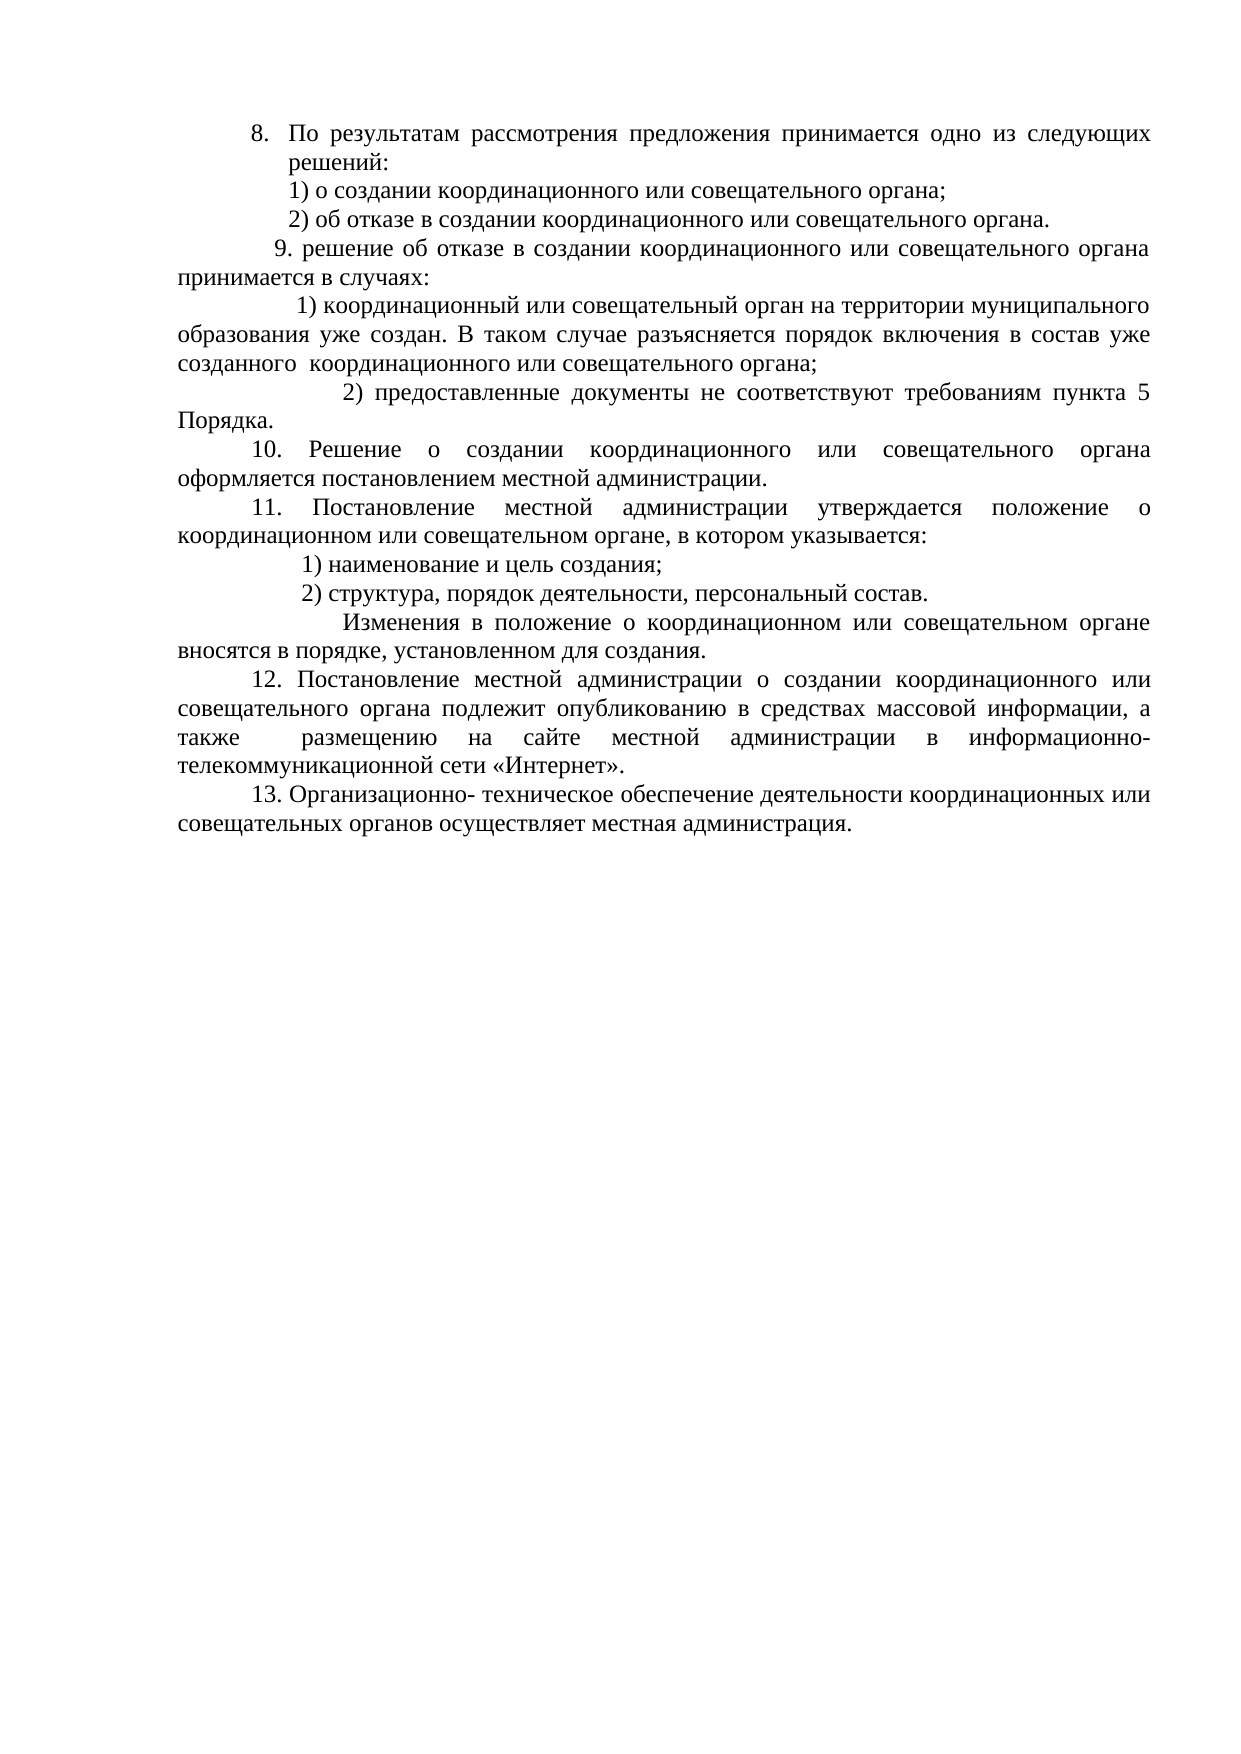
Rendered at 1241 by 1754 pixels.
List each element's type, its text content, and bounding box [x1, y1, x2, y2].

text 13. Организационно- техническое обеспечение деятельности координационных или совещательных органов осуществляет местная администрация. [177, 779, 1152, 837]
list 2) об отказе в создании координационного или совещательного органа. [288, 204, 1152, 233]
text 1) координационный или совещательный орган на территории муниципального образования уже создан. В таком случае разъясняется порядок включения в состав уже созданного координационного или совещательного органа; [177, 291, 1152, 377]
list По результатам рассмотрения предложения принимается одно из следующих решений: [251, 118, 1152, 176]
list 1) о создании координационного или совещательного органа; [288, 176, 1152, 204]
text 12. Постановление местной администрации о создании координационного или совещательного органа подлежит опубликованию в средствах массовой информации, а также размещению на сайте местной администрации в информационно-телекоммуникационной сети «Интернет». [177, 664, 1152, 779]
text 10. Решение о создании координационного или совещательного органа оформляется постановлением местной администрации. [177, 434, 1152, 492]
text Изменения в положение о координационном или совещательном органе вносятся в порядке, установленном для создания. [177, 607, 1152, 664]
text 9. решение об отказе в создании координационного или совещательного органа принимается в случаях: [177, 233, 1152, 291]
text 2) предоставленные документы не соответствуют требованиям пункта 5 Порядка. [177, 377, 1152, 434]
text 11. Постановление местной администрации утверждается положение о координационном или совещательном органе, в котором указывается: [177, 492, 1152, 549]
text 1) наименование и цель создания; [177, 549, 1152, 578]
text 2) структура, порядок деятельности, персональный состав. [177, 578, 1152, 607]
